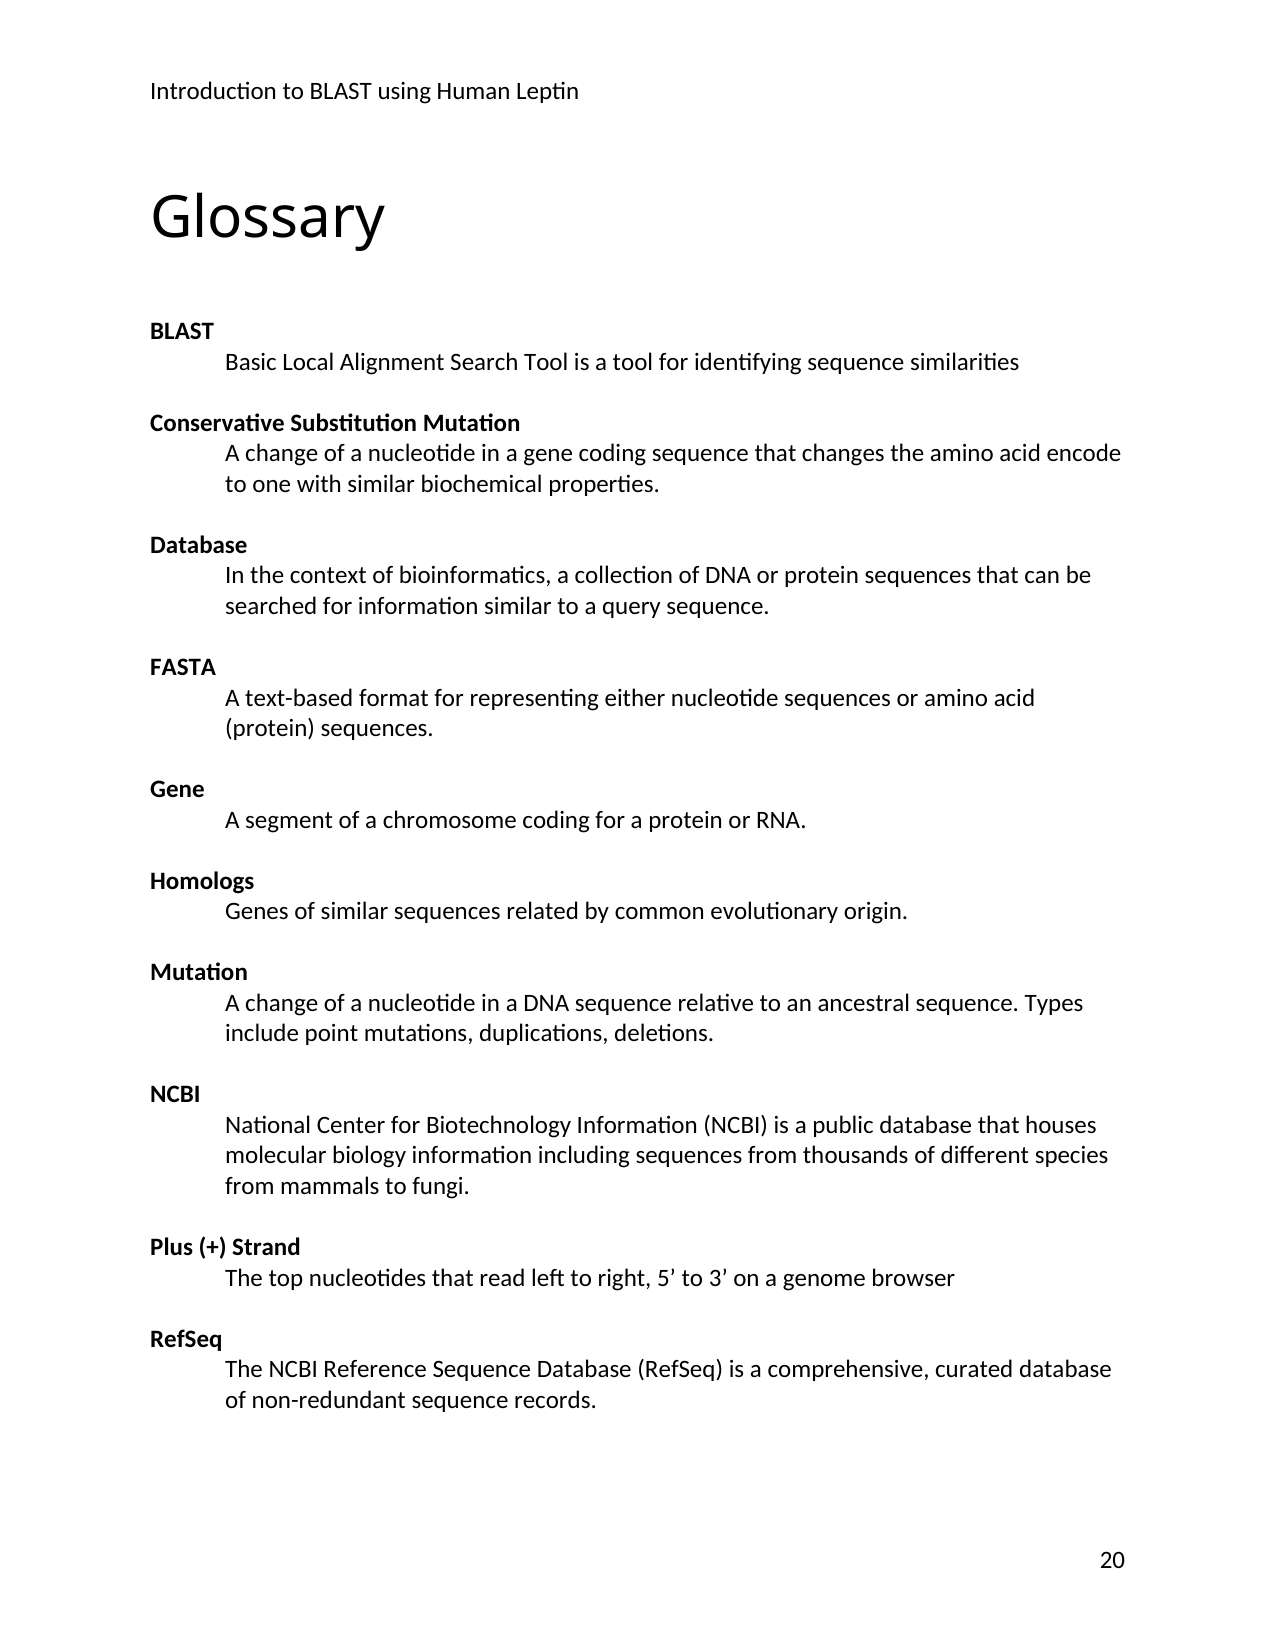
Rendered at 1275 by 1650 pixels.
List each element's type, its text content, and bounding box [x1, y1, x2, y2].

text Database [150, 529, 1125, 560]
text Gene [150, 773, 1125, 804]
text National Center for Biotechnology Information (NCBI) is a public database that houses molecular biology information including sequences from thousands of different species from mammals to fungi. [225, 1109, 1125, 1201]
text The NCBI Reference Sequence Database (RefSeq) is a comprehensive, curated database of non-redundant sequence records. [225, 1353, 1125, 1414]
text BLAST [150, 316, 1125, 346]
text Homologs [150, 865, 1125, 895]
text Mutation [150, 956, 1125, 987]
text The top nucleotides that read left to right, 5’ to 3’ on a genome browser [150, 1262, 1125, 1292]
text A segment of a chromosome coding for a protein or RNA. [150, 804, 1125, 834]
text RefSeq [150, 1323, 1125, 1353]
text In the context of bioinformatics, a collection of DNA or protein sequences that can be searched for information similar to a query sequence. [225, 560, 1125, 621]
subtitle Glossary [150, 175, 1125, 254]
text A change of a nucleotide in a DNA sequence relative to an ancestral sequence. Types include point mutations, duplications, deletions. [225, 987, 1125, 1048]
text NCBI [150, 1078, 1125, 1109]
text Genes of similar sequences related by common evolutionary origin. [150, 895, 1125, 926]
text Plus (+) Strand [150, 1231, 1125, 1262]
text Basic Local Alignment Search Tool is a tool for identifying sequence similarities [225, 346, 1125, 377]
text Conservative Substitution Mutation [150, 407, 1125, 438]
text FASTA [150, 651, 1125, 682]
text A change of a nucleotide in a gene coding sequence that changes the amino acid encode to one with similar biochemical properties. [225, 438, 1125, 499]
text A text-based format for representing either nucleotide sequences or amino acid (protein) sequences. [225, 682, 1125, 743]
